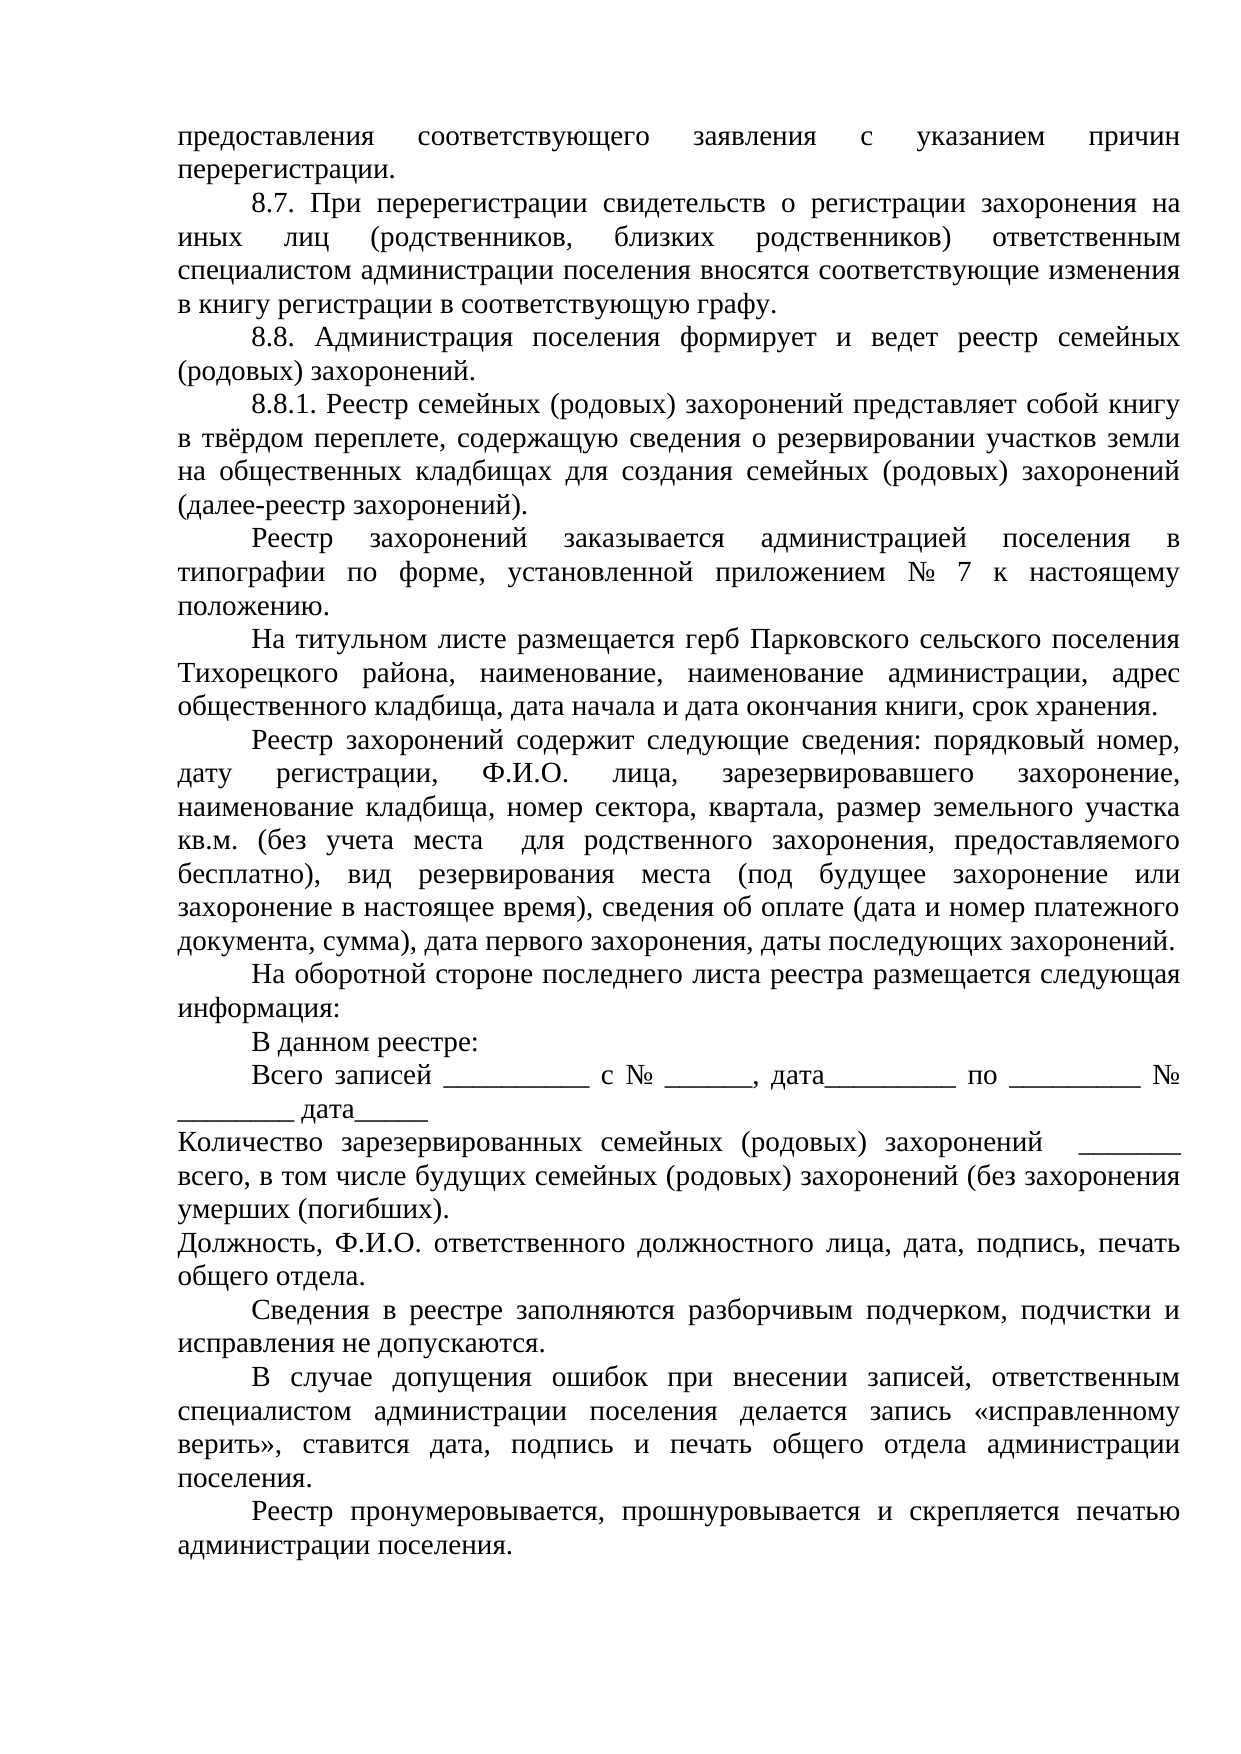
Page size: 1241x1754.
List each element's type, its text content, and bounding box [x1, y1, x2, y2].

text Реестр захоронений заказывается администрацией поселения в типографии по форме, установленной приложением № 7 к настоящему положению. [177, 521, 1181, 621]
text Реестр захоронений содержит следующие сведения: порядковый номер, дату регистрации, Ф.И.О. лица, зарезервировавшего захоронение, наименование кладбища, номер сектора, квартала, размер земельного участка кв.м. (без учета места для родственного захоронения, предоставляемого бесплатно), вид резервирования места (под будущее захоронение или захоронение в настоящее время), сведения об оплате (дата и номер платежного документа, сумма), дата первого захоронения, даты последующих захоронений. [177, 722, 1181, 957]
text 8.8.1. Реестр семейных (родовых) захоронений представляет собой книгу в твёрдом переплете, содержащую сведения о резервировании участков земли на общественных кладбищах для создания семейных (родовых) захоронений (далее-реестр захоронений). [177, 386, 1181, 521]
text Реестр пронумеровывается, прошнуровывается и скрепляется печатью администрации поселения. [177, 1493, 1181, 1560]
text 8.8. Администрация поселения формирует и ведет реестр семейных (родовых) захоронений. [177, 319, 1181, 386]
text Сведения в реестре заполняются разборчивым подчерком, подчистки и исправления не допускаются. [177, 1292, 1181, 1359]
text 8.7. При перерегистрации свидетельств о регистрации захоронения на иных лиц (родственников, близких родственников) ответственным специалистом администрации поселения вносятся соответствующие изменения в книгу регистрации в соответствующую графу. [177, 185, 1181, 319]
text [177, 118, 1181, 185]
text На оборотной стороне последнего листа реестра размещается следующая информация: [177, 957, 1181, 1024]
text На титульном листе размещается герб Парковского сельского поселения Тихорецкого района, наименование, наименование администрации, адрес общественного кладбища, дата начала и дата окончания книги, срок хранения. [177, 621, 1181, 722]
text В данном реестре: [177, 1024, 1181, 1057]
text В случае допущения ошибок при внесении записей, ответственным специалистом администрации поселения делается запись «исправленному верить», ставится дата, подпись и печать общего отдела администрации поселения. [177, 1359, 1181, 1493]
text Всего записей __________ с № ______, дата_________ по _________ № ________ дата_____ [177, 1057, 1181, 1124]
text Количество зарезервированных семейных (родовых) захоронений _______ всего, в том числе будущих семейных (родовых) захоронений (без захоронения умерших (погибших). [177, 1124, 1181, 1225]
text Должность, Ф.И.О. ответственного должностного лица, дата, подпись, печать общего отдела. [177, 1225, 1181, 1292]
